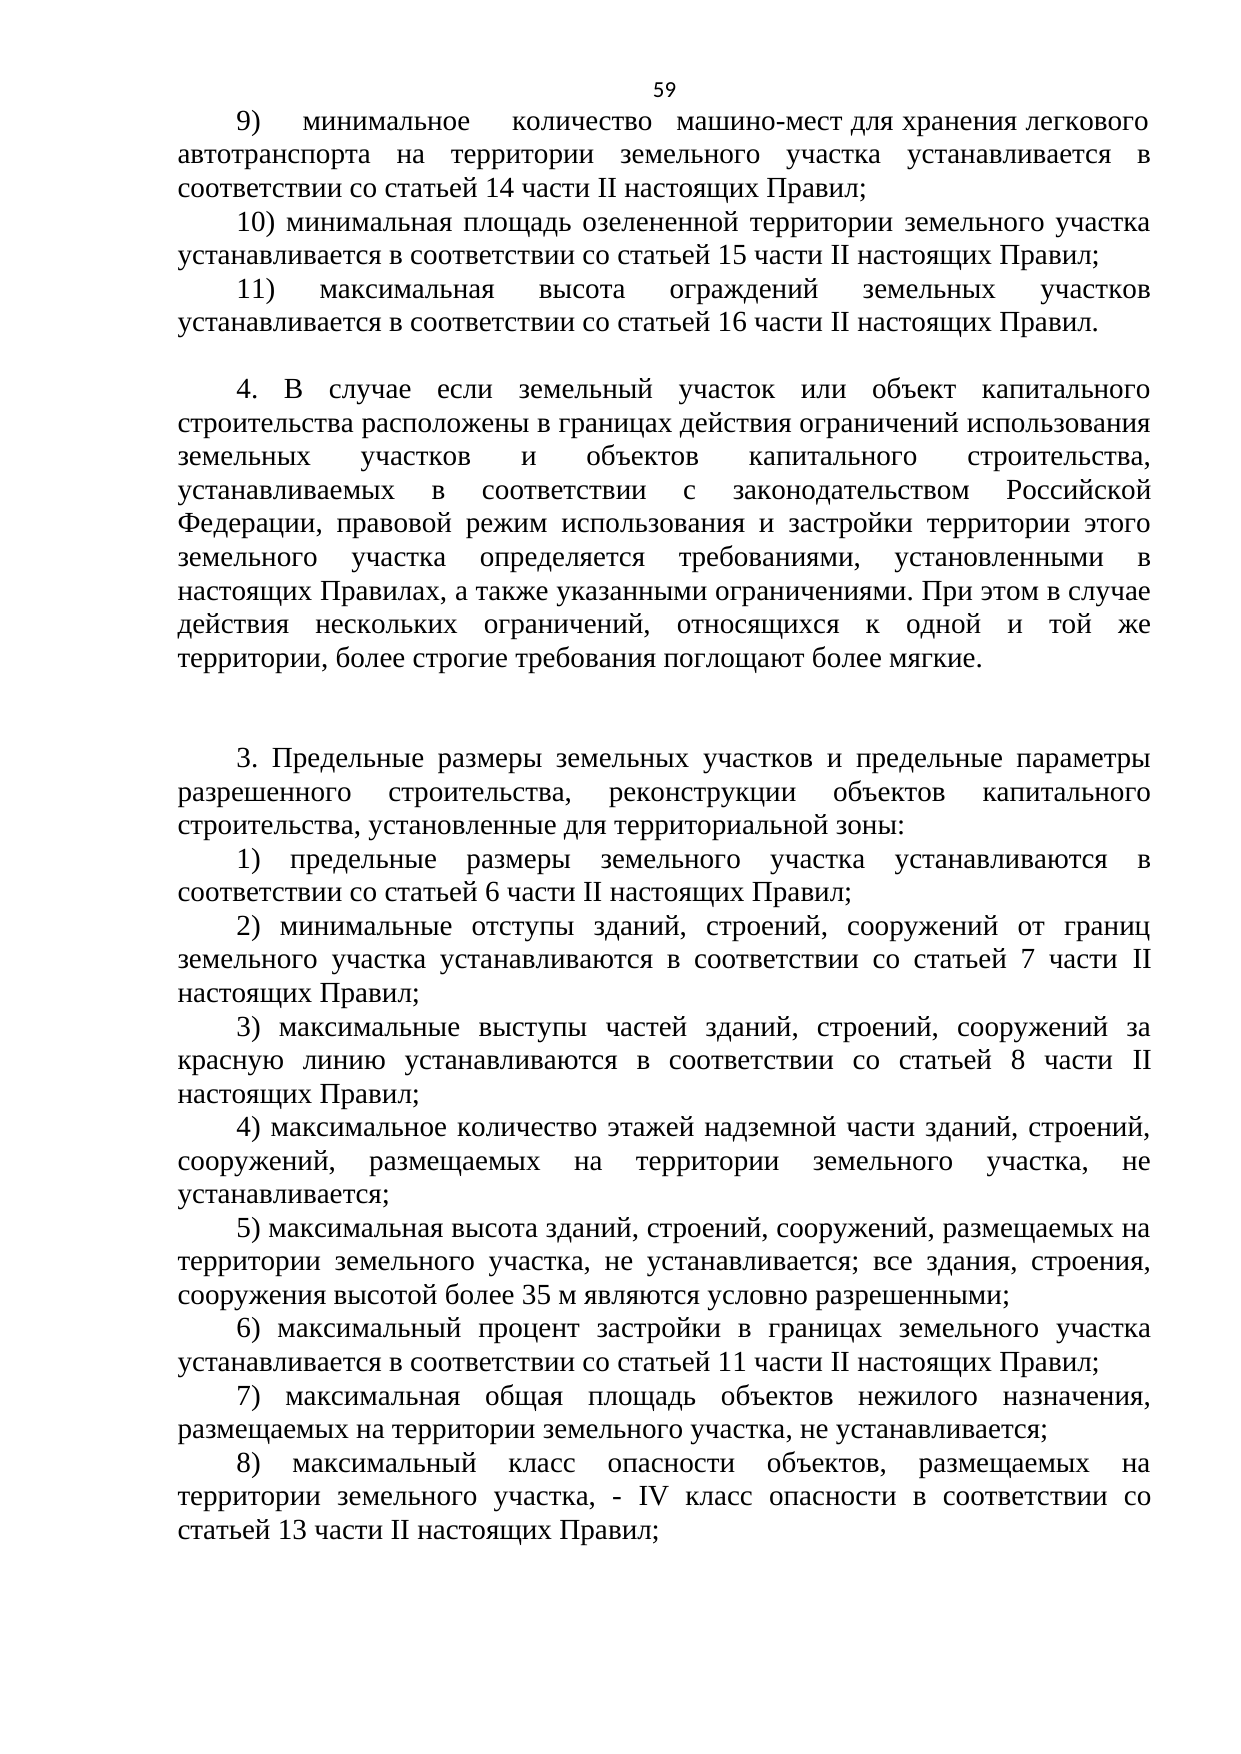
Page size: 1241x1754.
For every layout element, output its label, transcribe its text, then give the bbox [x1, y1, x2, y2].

text 8) максимальный класс опасности объектов, размещаемых на территории земельного участка, - IV класс опасности в соответствии со статьей 13 части II настоящих Правил; [177, 1445, 1152, 1545]
text 4. В случае если земельный участок или объект капитального строительства расположены в границах действия ограничений использования земельных участков и объектов капитального строительства, устанавливаемых в соответствии с законодательством Российской Федерации, правовой режим использования и застройки территории этого земельного участка определяется требованиями, установленными в настоящих Правилах, а также указанными ограничениями. При этом в случае действия нескольких ограничений, относящихся к одной и той же территории, более строгие требования поглощают более мягкие. [177, 371, 1152, 673]
text 1) предельные размеры земельного участка устанавливаются в соответствии со статьей 6 части II настоящих Правил; [177, 841, 1152, 908]
text 3) максимальные выступы частей зданий, строений, сооружений за красную линию устанавливаются в соответствии со статьей 8 части II настоящих Правил; [177, 1009, 1152, 1109]
text 4) максимальное количество этажей надземной части зданий, строений, сооружений, размещаемых на территории земельного участка, не устанавливается; [177, 1109, 1152, 1210]
text 3. Предельные размеры земельных участков и предельные параметры разрешенного строительства, реконструкции объектов капитального строительства, установленные для территориальной зоны: [177, 740, 1152, 841]
text 11) максимальная высота ограждений земельных участков устанавливается в соответствии со статьей 16 части II настоящих Правил. [177, 271, 1152, 338]
text 7) максимальная общая площадь объектов нежилого назначения, размещаемых на территории земельного участка, не устанавливается; [177, 1378, 1152, 1445]
text 6) максимальный процент застройки в границах земельного участка устанавливается в соответствии со статьей 11 части II настоящих Правил; [177, 1311, 1152, 1378]
text 9) минимальное количество машино-мест для хранения легкового автотранспорта на территории земельного участка устанавливается в соответствии со статьей 14 части II настоящих Правил; [177, 103, 1152, 204]
text 5) максимальная высота зданий, строений, сооружений, размещаемых на территории земельного участка, не устанавливается; все здания, строения, сооружения высотой более 35 м являются условно разрешенными; [177, 1210, 1152, 1311]
text 2) минимальные отступы зданий, строений, сооружений от границ земельного участка устанавливаются в соответствии со статьей 7 части II настоящих Правил; [177, 908, 1152, 1009]
text 10) минимальная площадь озелененной территории земельного участка устанавливается в соответствии со статьей 15 части II настоящих Правил; [177, 204, 1152, 271]
